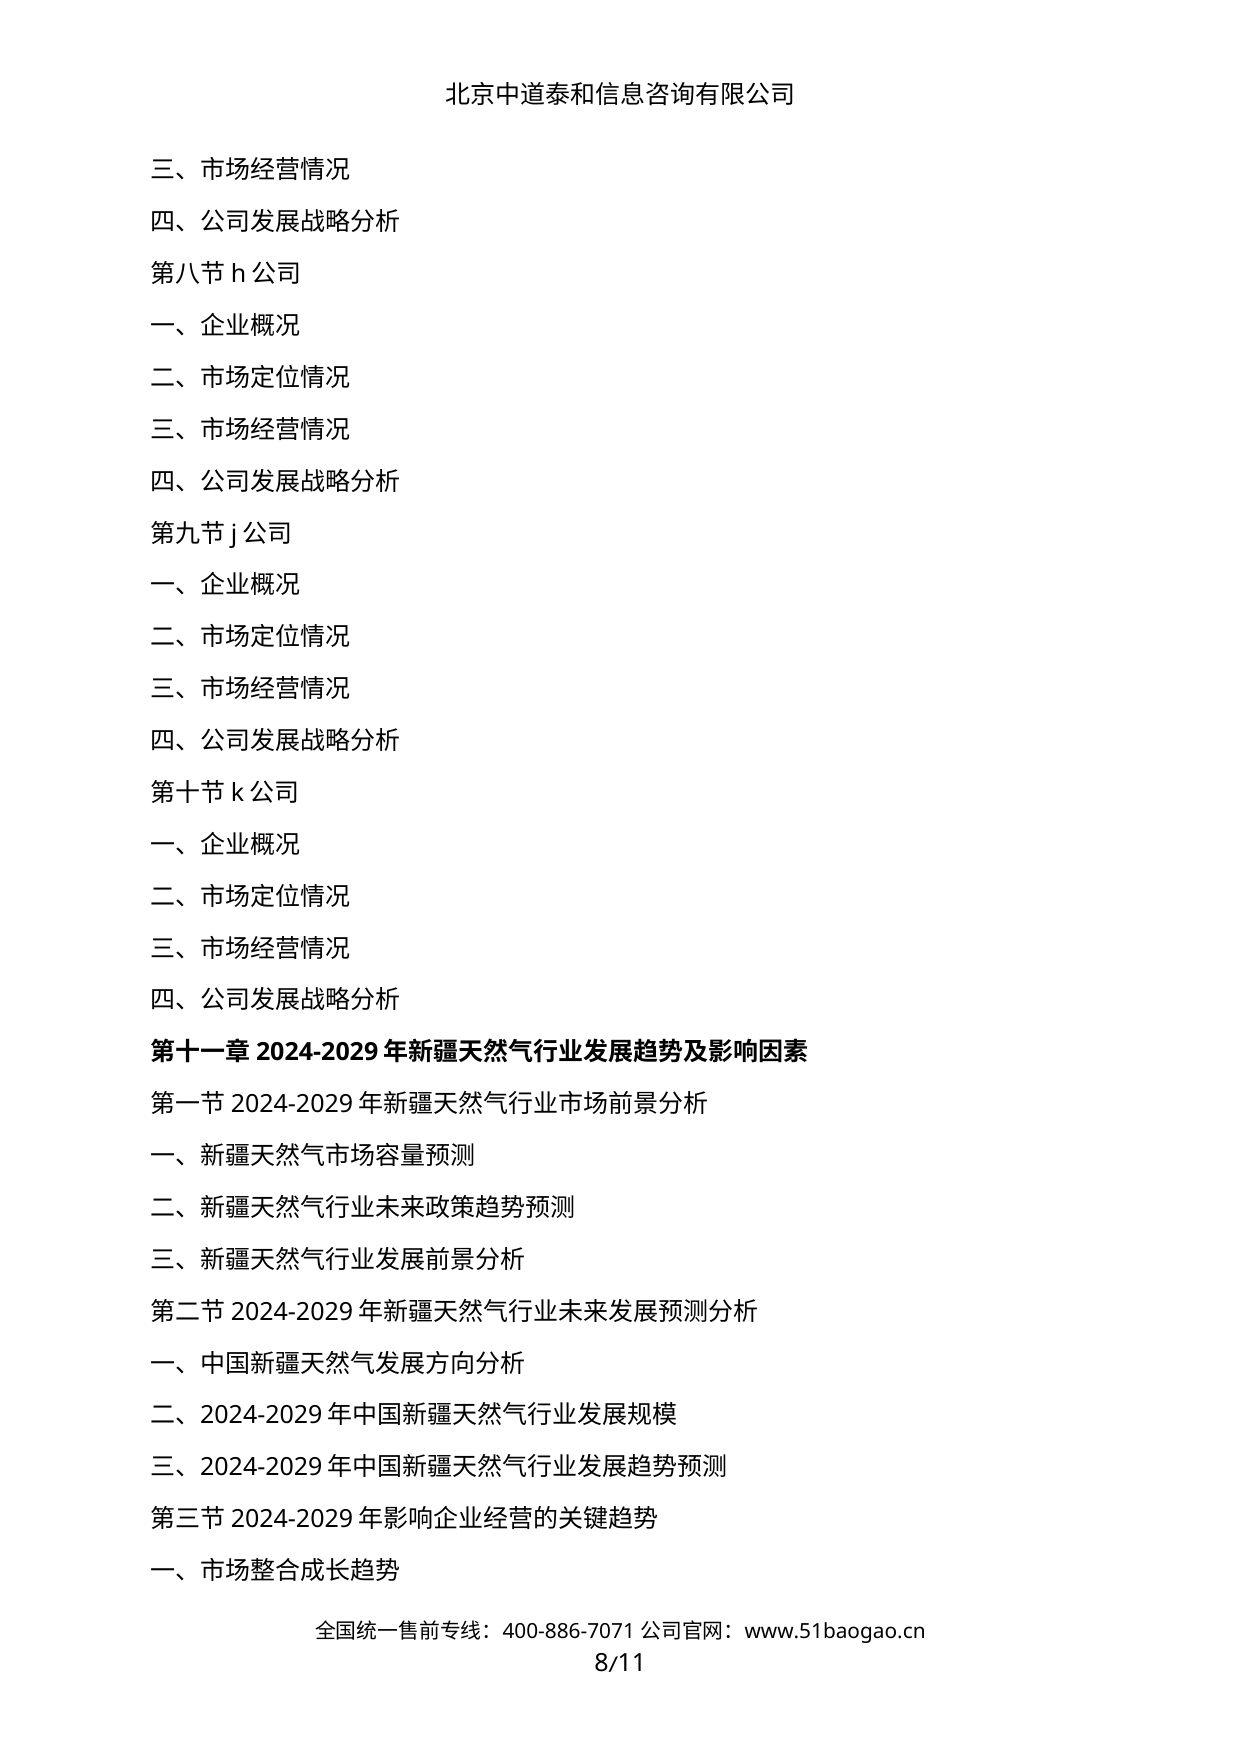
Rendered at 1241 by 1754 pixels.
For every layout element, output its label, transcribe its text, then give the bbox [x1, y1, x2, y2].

text 第九节 j公司 [150, 513, 1090, 549]
text 三、市场经营情况 [150, 928, 1090, 964]
text 第八节 h公司 [150, 254, 1090, 290]
text 一、企业概况 [150, 824, 1090, 861]
text 四、公司发展战略分析 [150, 202, 1090, 238]
text 三、市场经营情况 [150, 409, 1090, 446]
text 四、公司发展战略分析 [150, 980, 1090, 1016]
text 三、市场经营情况 [150, 150, 1090, 186]
text 四、公司发展战略分析 [150, 461, 1090, 497]
text 二、市场定位情况 [150, 357, 1090, 394]
text 第十节 k公司 [150, 772, 1090, 809]
text 第三节 2024-2029年影响企业经营的关键趋势 [150, 1499, 1090, 1535]
text 二、2024-2029年中国新疆天然气行业发展规模 [150, 1395, 1090, 1431]
text 三、2024-2029年中国新疆天然气行业发展趋势预测 [150, 1447, 1090, 1483]
text 一、企业概况 [150, 565, 1090, 601]
text 一、中国新疆天然气发展方向分析 [150, 1343, 1090, 1379]
text 第二节 2024-2029年新疆天然气行业未来发展预测分析 [150, 1291, 1090, 1327]
text 第十一章 2024-2029年新疆天然气行业发展趋势及影响因素 [150, 1032, 1090, 1068]
text 一、企业概况 [150, 306, 1090, 342]
text 二、市场定位情况 [150, 876, 1090, 912]
text 四、公司发展战略分析 [150, 721, 1090, 757]
text 三、市场经营情况 [150, 669, 1090, 705]
text 第一节 2024-2029年新疆天然气行业市场前景分析 [150, 1084, 1090, 1120]
text 二、市场定位情况 [150, 617, 1090, 653]
text 二、新疆天然气行业未来政策趋势预测 [150, 1187, 1090, 1224]
text 三、新疆天然气行业发展前景分析 [150, 1239, 1090, 1276]
text 一、新疆天然气市场容量预测 [150, 1136, 1090, 1172]
text 一、市场整合成长趋势 [150, 1551, 1090, 1587]
